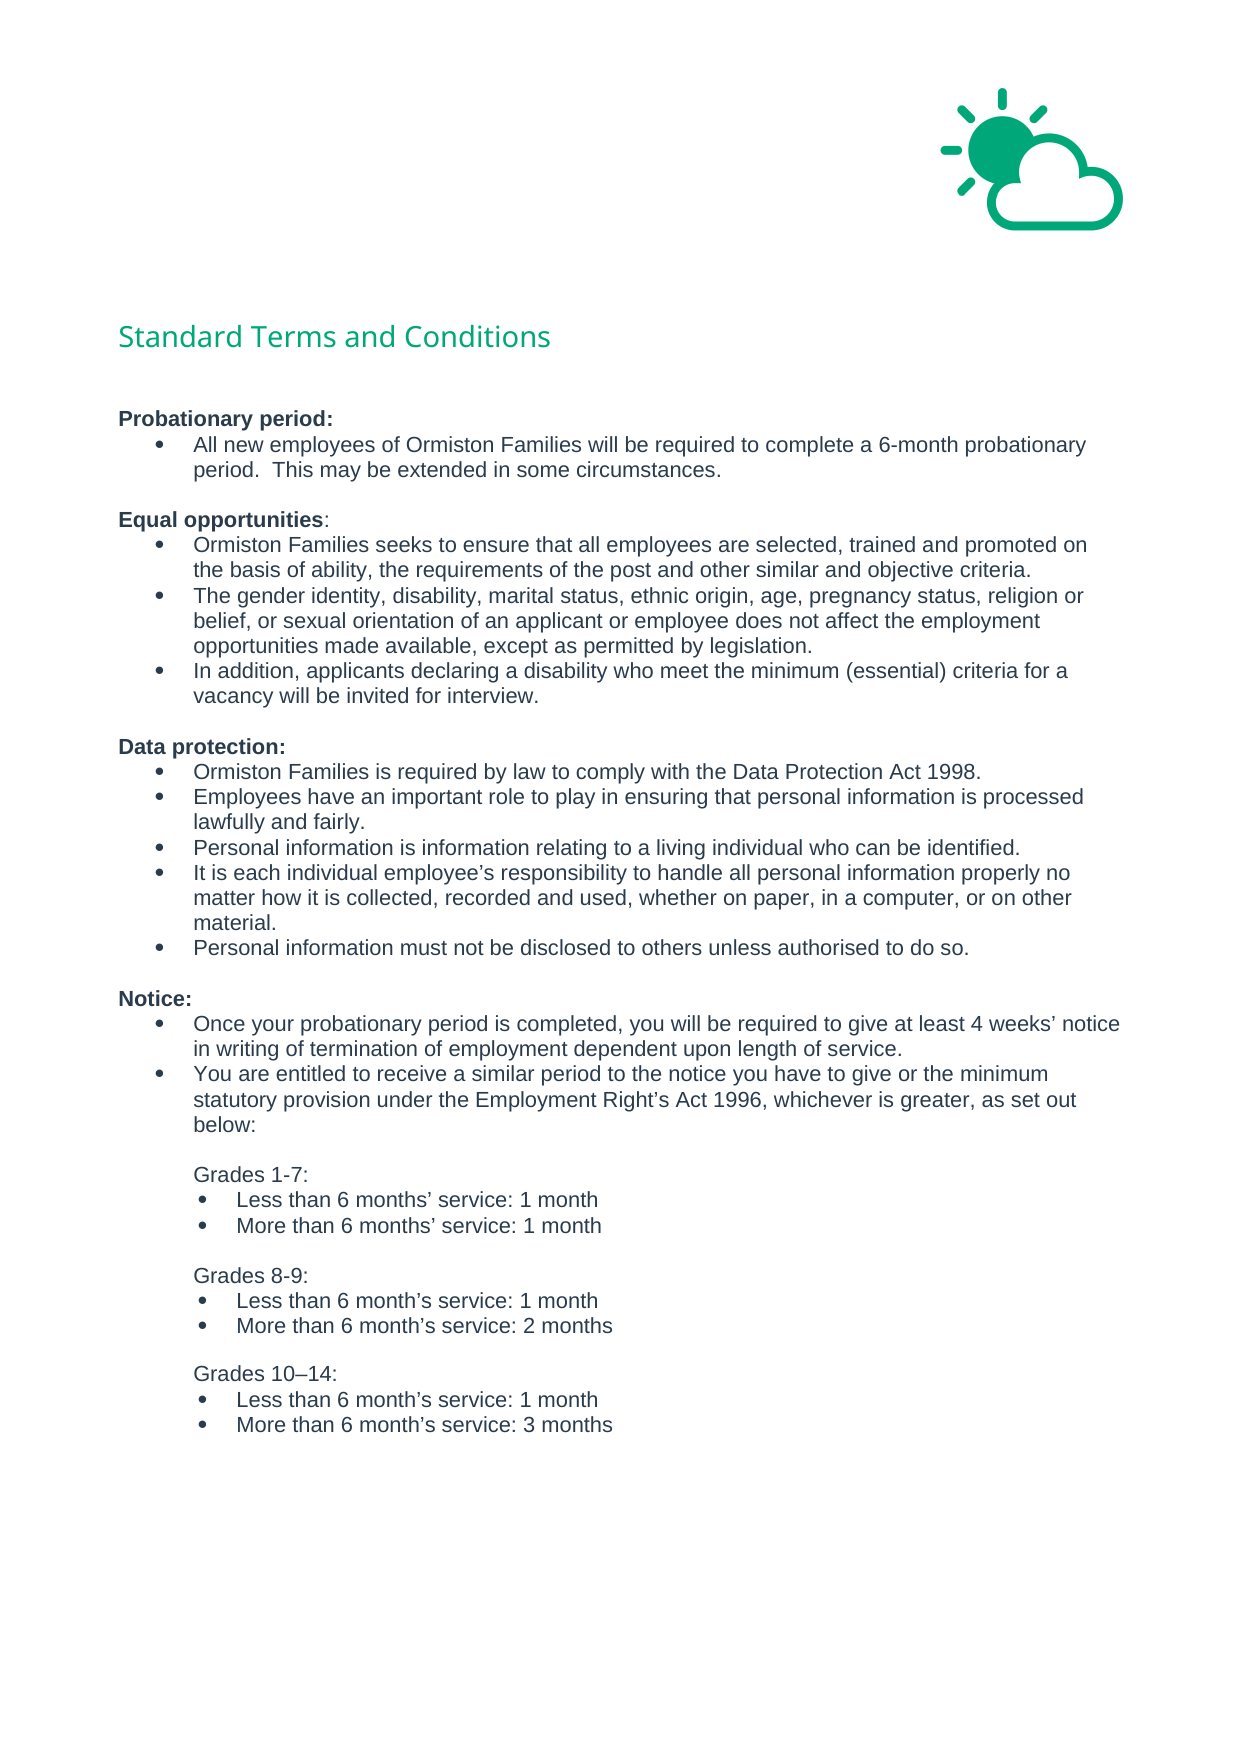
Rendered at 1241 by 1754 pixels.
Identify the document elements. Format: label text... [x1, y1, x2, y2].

list All new employees of Ormiston Families will be required to complete a 6-month probationary period. This may be extended in some circumstances. [156, 432, 1122, 482]
subtitle Equal opportunities: [118, 507, 1122, 532]
list Ormiston Families is required by law to comply with the Data Protection Act 1998. [156, 759, 1122, 784]
list Less than 6 month’s service: 1 month [199, 1387, 1122, 1412]
text Grades 8-9: [118, 1263, 1122, 1288]
list Once your probationary period is completed, you will be required to give at least 4 weeks’ notice in writing of termination of employment dependent upon length of service. [156, 1011, 1122, 1061]
text Grades 1-7: [118, 1162, 1122, 1187]
list The gender identity, disability, marital status, ethnic origin, age, pregnancy status, religion or belief, or sexual orientation of an applicant or employee does not affect the employment opportunities made available, except as permitted by legislation. [156, 583, 1122, 658]
list More than 6 months’ service: 1 month [199, 1213, 1122, 1263]
subtitle Data protection: [118, 734, 1122, 759]
list More than 6 month’s service: 2 months [199, 1313, 1122, 1361]
subtitle Standard Terms and Conditions [118, 261, 1122, 356]
list It is each individual employee’s responsibility to handle all personal information properly no matter how it is collected, recorded and used, whether on paper, in a computer, or on other material. [156, 860, 1122, 935]
list More than 6 month’s service: 3 months [199, 1412, 1122, 1437]
text Grades 10–14: [118, 1361, 1122, 1387]
list Less than 6 months’ service: 1 month [199, 1187, 1122, 1213]
subtitle Probationary period: [118, 406, 1122, 432]
list Employees have an important role to play in ensuring that personal information is processed lawfully and fairly. [156, 784, 1122, 834]
list You are entitled to receive a similar period to the notice you have to give or the minimum statutory provision under the Employment Right’s Act 1996, whichever is greater, as set out below: [156, 1061, 1122, 1137]
text Notice: [118, 986, 1122, 1011]
list Ormiston Families seeks to ensure that all employees are selected, trained and promoted on the basis of ability, the requirements of the post and other similar and objective criteria. [156, 532, 1122, 583]
list Less than 6 month’s service: 1 month [199, 1288, 1122, 1313]
picture [0, 0, 1241, 292]
list In addition, applicants declaring a disability who meet the minimum (essential) criteria for a vacancy will be invited for interview. [156, 658, 1122, 709]
list Personal information must not be disclosed to others unless authorised to do so. [156, 935, 1122, 961]
list Personal information is information relating to a living individual who can be identified. [156, 834, 1122, 860]
